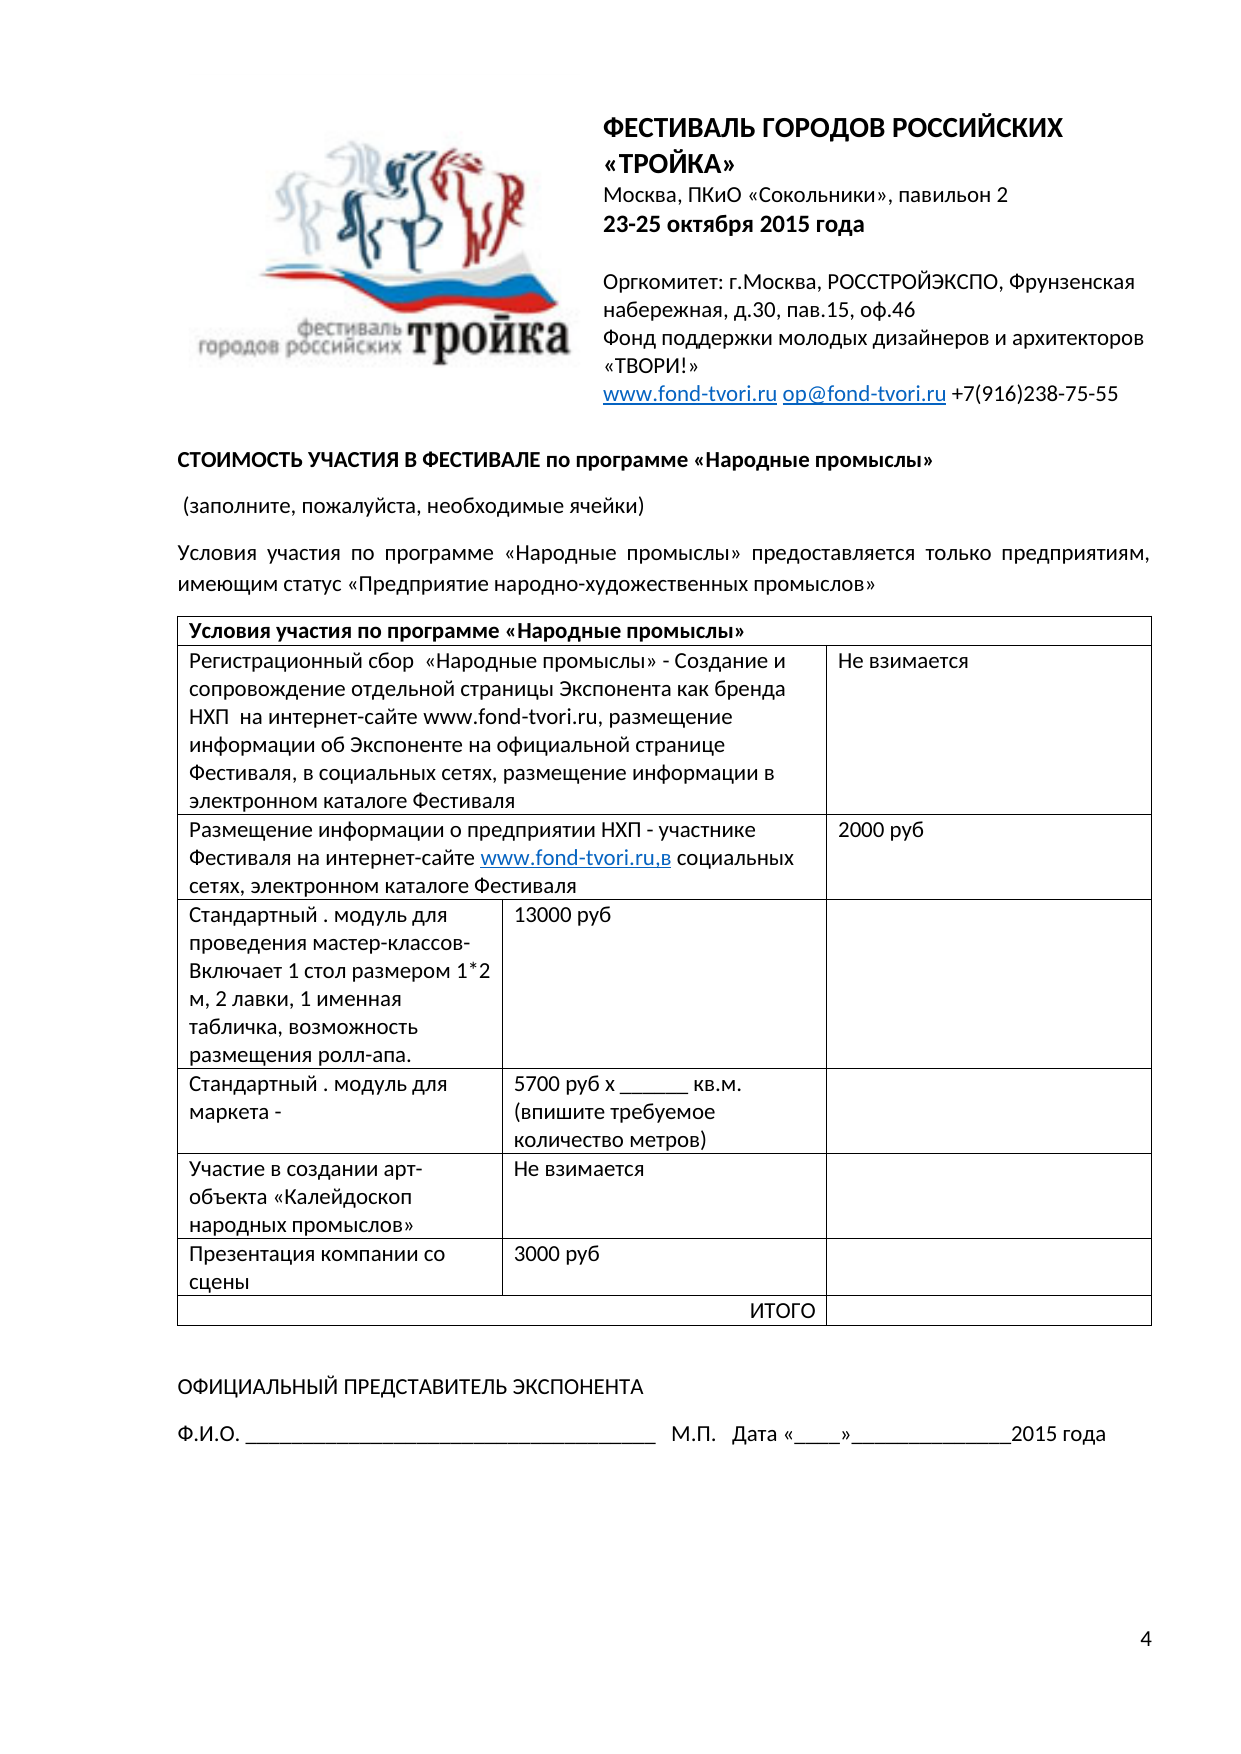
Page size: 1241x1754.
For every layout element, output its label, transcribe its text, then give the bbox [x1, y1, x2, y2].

table_cell 5700 руб х ______ кв.м. (впишите требуемое количество метров) [503, 1069, 826, 1153]
text Ф.И.О. ____________________________________ М.П. Дата «____»______________2015 года [177, 1419, 1152, 1447]
table_cell Участие в создании арт-объекта «Калейдоскоп народных промыслов» [178, 1154, 502, 1238]
text ОФИЦИАЛЬНЫЙ ПРЕДСТАВИТЕЛЬ ЭКСПОНЕНТА [177, 1372, 1152, 1400]
table_cell [827, 1239, 1151, 1295]
table_cell Не взимается [827, 646, 1151, 814]
table_cell Стандартный . модуль для проведения мастер-классов- Включает 1 стол размером 1*2 м, 2 лавки, 1 именная табличка, возможность размещения ролл-апа. [178, 900, 502, 1068]
table_cell Стандартный . модуль для маркета - [178, 1069, 502, 1153]
text (заполните, пожалуйста, необходимые ячейки) [177, 492, 1152, 520]
table_header Условия участия по программе «Народные промыслы» [178, 617, 1151, 645]
picture [188, 73, 581, 417]
text Условия участия по программе «Народные промыслы» предоставляется только предприятиям, имеющим статус «Предприятие народно-художественных промыслов» [177, 538, 1152, 597]
table_cell 2000 руб [827, 815, 1151, 899]
table_cell 3000 руб [503, 1239, 826, 1295]
table_cell [827, 900, 1151, 1068]
table_cell [827, 1069, 1151, 1153]
table_cell Регистрационный сбор «Народные промыслы» - Создание и сопровождение отдельной страницы Экспонента как бренда НХП на интернет-сайте www.fond-tvori.ru, размещение информации об Экспоненте на официальной странице Фестиваля, в социальных сетях, размещение информации в электронном каталоге Фестиваля [178, 646, 826, 814]
table_cell ИТОГО [178, 1296, 826, 1324]
table_cell 13000 руб [503, 900, 826, 1068]
table_cell Презентация компании со сцены [178, 1239, 502, 1295]
table_cell Размещение информации о предприятии НХП - участнике Фестиваля на интернет-сайте www.fond-tvori.ru,в социальных сетях, электронном каталоге Фестиваля [178, 815, 826, 899]
table_cell Не взимается [503, 1154, 826, 1238]
text СТОИМОСТЬ УЧАСТИЯ В ФЕСТИВАЛЕ по программе «Народные промыслы» [177, 445, 1152, 473]
table_cell [827, 1296, 1151, 1324]
table_cell [827, 1154, 1151, 1238]
